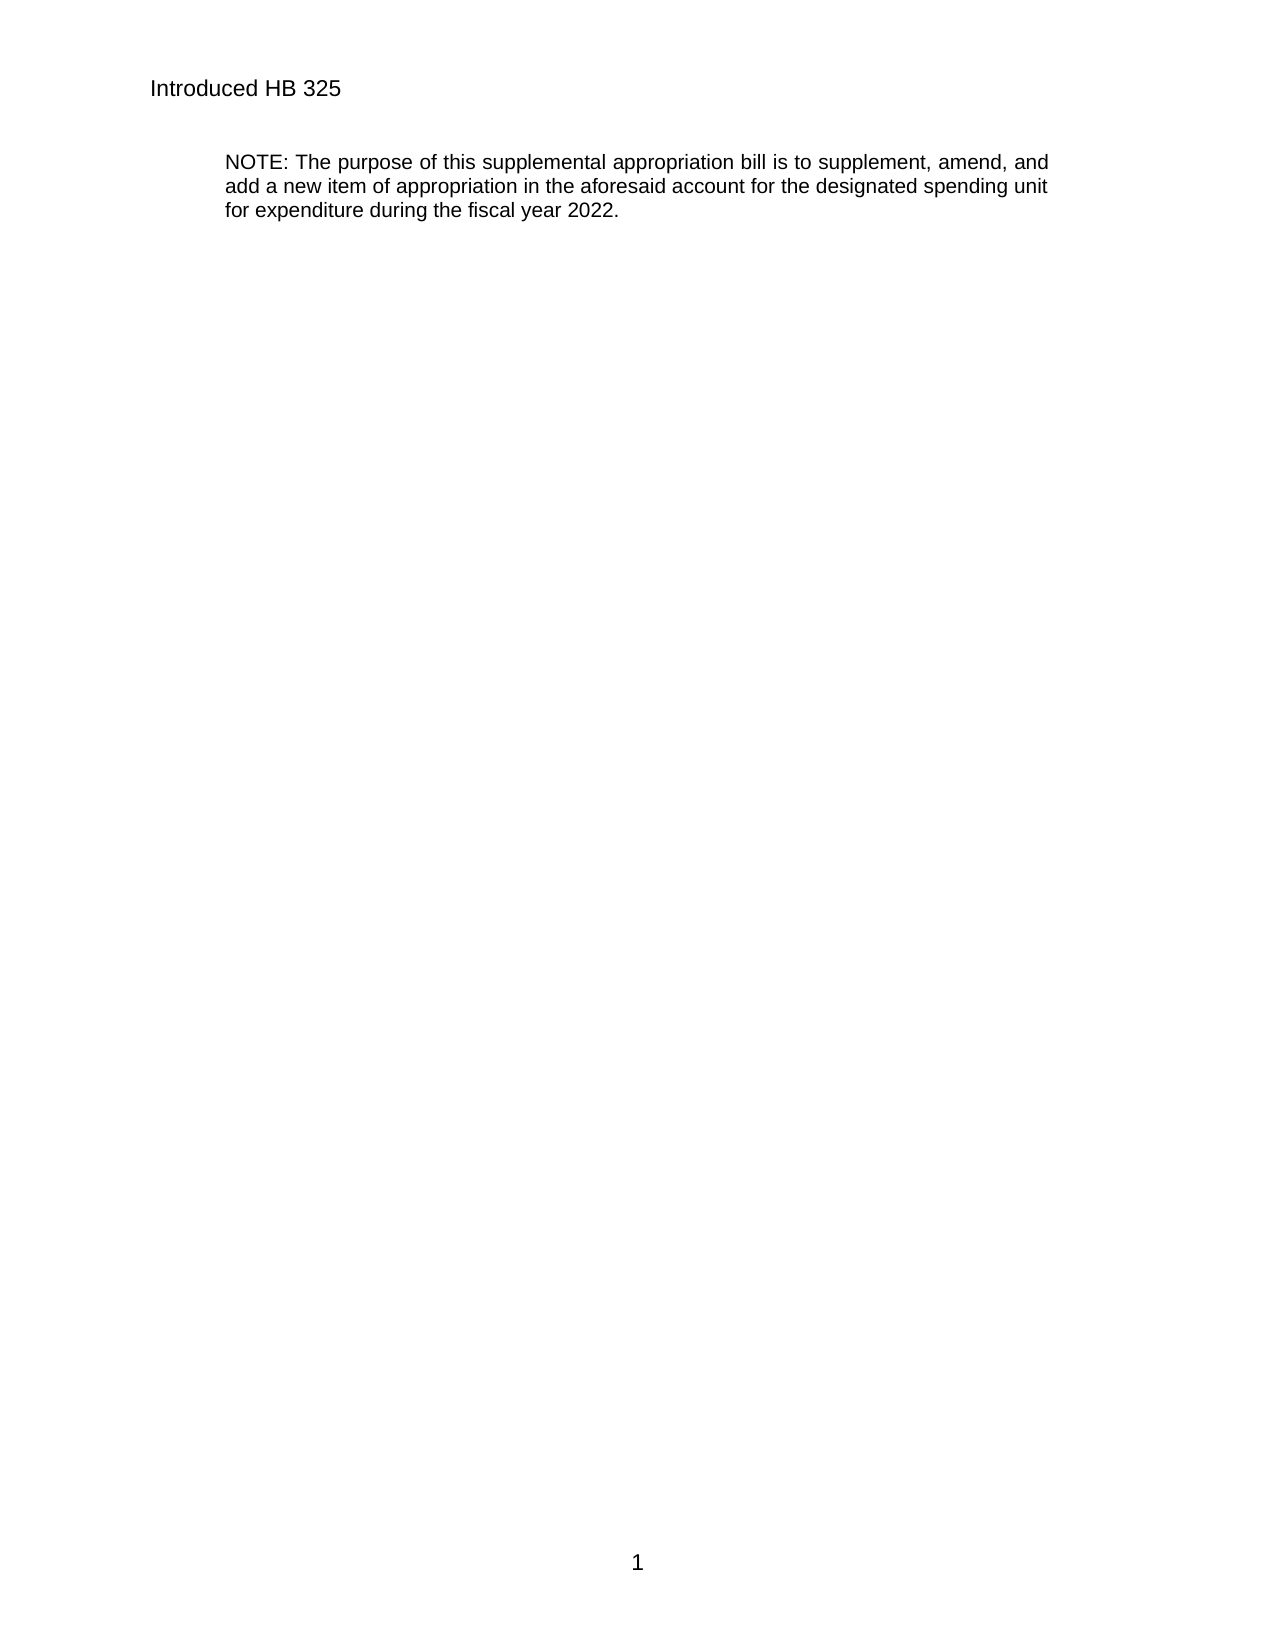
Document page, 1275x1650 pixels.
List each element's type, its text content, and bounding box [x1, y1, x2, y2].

text NOTE: The purpose of this supplemental appropriation bill is to supplement, amend, and add a new item of appropriation in the aforesaid account for the designated spending unit for expenditure during the fiscal year 2022. [225, 150, 1050, 222]
